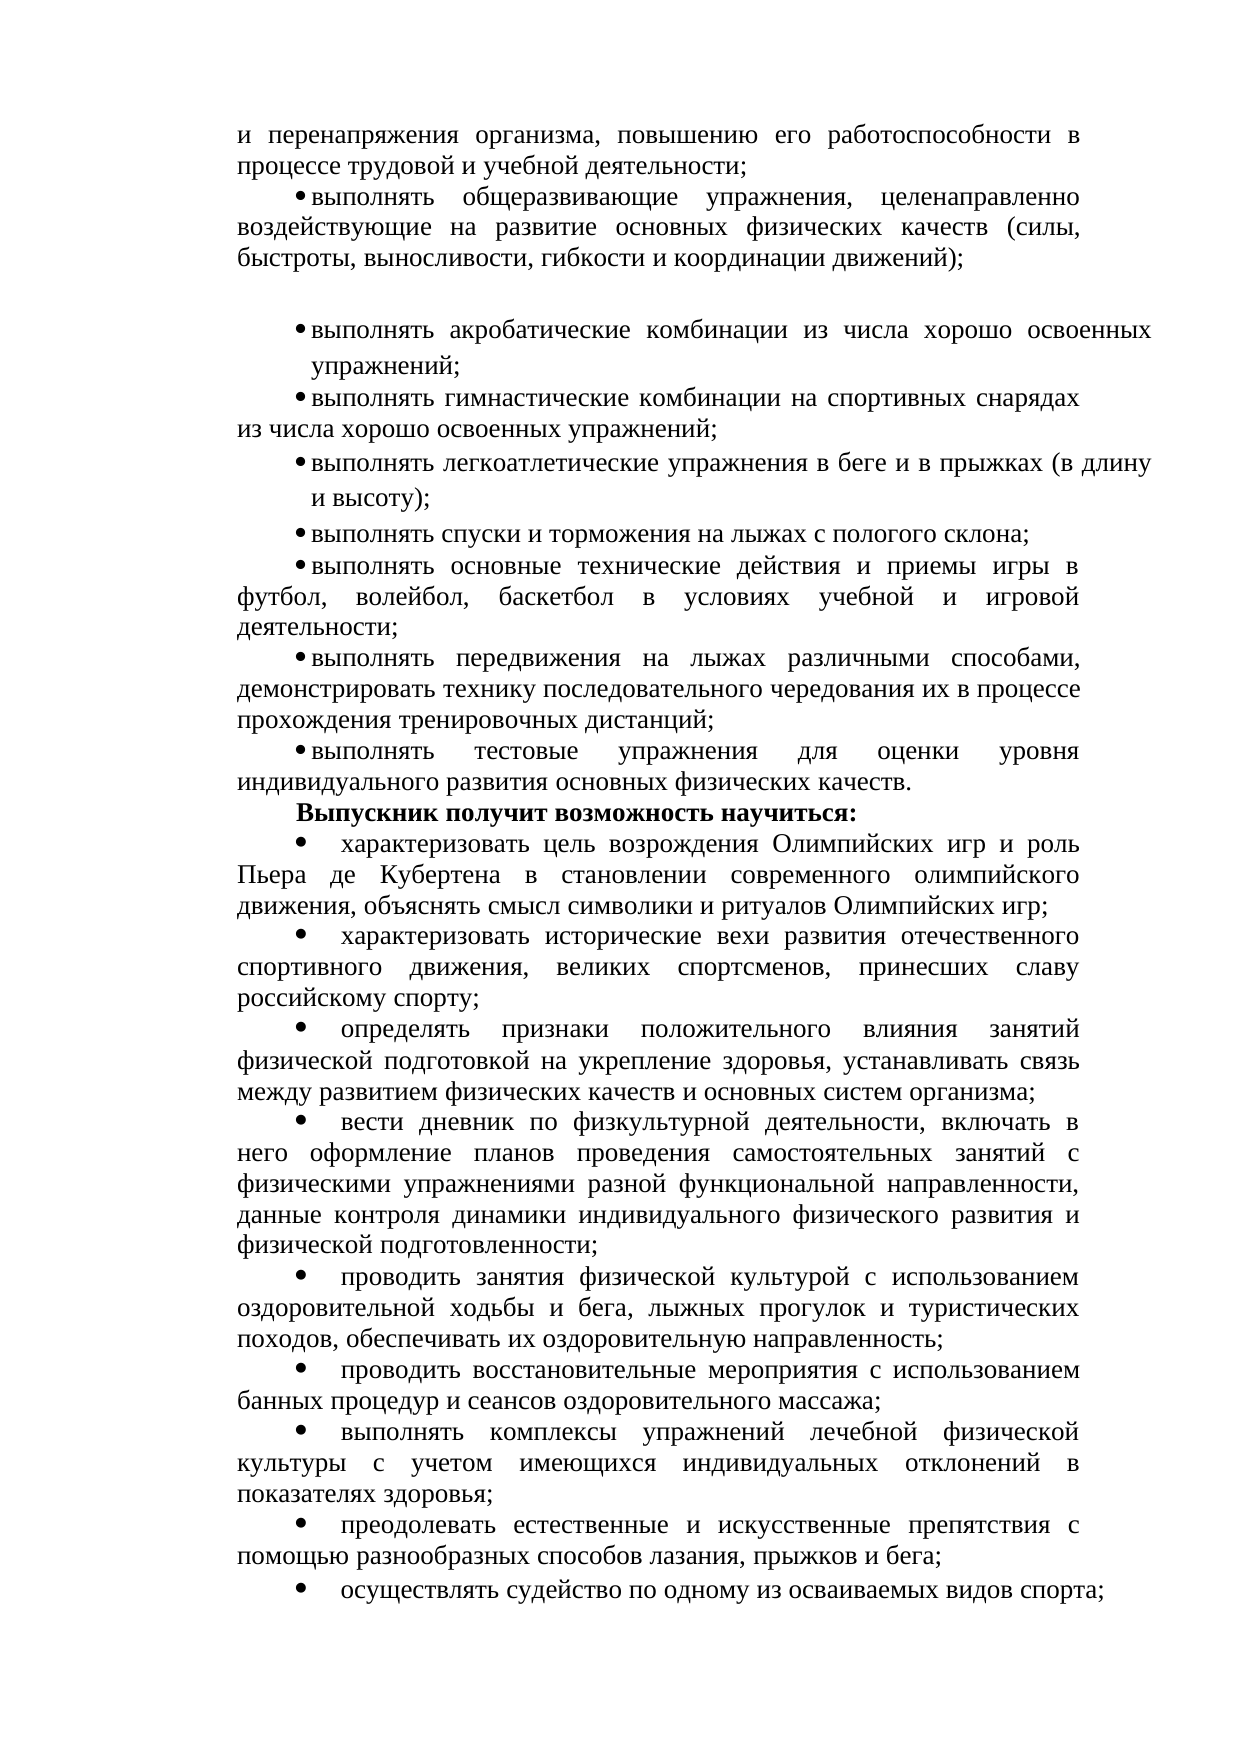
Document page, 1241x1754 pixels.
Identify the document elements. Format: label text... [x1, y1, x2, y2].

list выполнять комплексы упражнений лечебной физической культуры с учетом имеющихся индивидуальных отклонений в показателях здоровья; [237, 1416, 1080, 1508]
list преодолевать естественные и искусственные препятствия с помощью разнообразных способов лазания, прыжков и бега; [237, 1508, 1080, 1571]
list выполнять гимнастические комбинации на спортивных снарядах из числа хорошо освоенных упражнений; [237, 382, 1081, 443]
list проводить занятия физической культурой с использованием оздоровительной ходьбы и бега, лыжных прогулок и туристических походов, обеспечивать их оздоровительную направленность; [237, 1260, 1080, 1354]
list вести дневник по физкультурной деятельности, включать в него оформление планов проведения самостоятельных занятий с физическими упражнениями разной функциональной направленности, данные контроля динамики индивидуального физического развития и физической подготовленности; [237, 1106, 1079, 1259]
list выполнять общеразвивающие упражнения, целенаправленно воздействующие на развитие основных физических качеств (силы, быстроты, выносливости, гибкости и координации движений); [237, 180, 1081, 272]
list выполнять легкоатлетические упражнения в беге и в прыжках (в длину и высоту); [296, 443, 1152, 514]
list выполнять передвижения на лыжах различными способами, демонстрировать технику последовательного чередования их в процессе прохождения тренировочных дистанций; [237, 642, 1081, 734]
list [237, 118, 1081, 180]
list выполнять спуски и торможения на лыжах с пологого склона; [296, 514, 1152, 549]
list определять признаки положительного влияния занятий физической подготовкой на укрепление здоровья, устанавливать связь между развитием физических качеств и основных систем организма; [237, 1012, 1080, 1106]
list осуществлять судейство по одному из осваиваемых видов спорта; [296, 1571, 1152, 1606]
text Выпускник получит возможность научиться: [296, 796, 1152, 827]
list характеризовать цель возрождения Олимпийских игр и роль Пьера де Кубертена в становлении современного олимпийского движения, объяснять смысл символики и ритуалов Олимпийских игр; [237, 828, 1080, 920]
list проводить восстановительные мероприятия с использованием банных процедур и сеансов оздоровительного массажа; [237, 1354, 1080, 1415]
list характеризовать исторические вехи развития отечественного спортивного движения, великих спортсменов, принесших славу российскому спорту; [237, 920, 1080, 1012]
list выполнять основные технические действия и приемы игры в футбол, волейбол, баскетбол в условиях учебной и игровой деятельности; [237, 549, 1079, 641]
list выполнять акробатические комбинации из числа хорошо освоенных упражнений; [296, 310, 1152, 381]
list выполнять тестовые упражнения для оценки уровня индивидуального развития основных физических качеств. [237, 735, 1080, 796]
